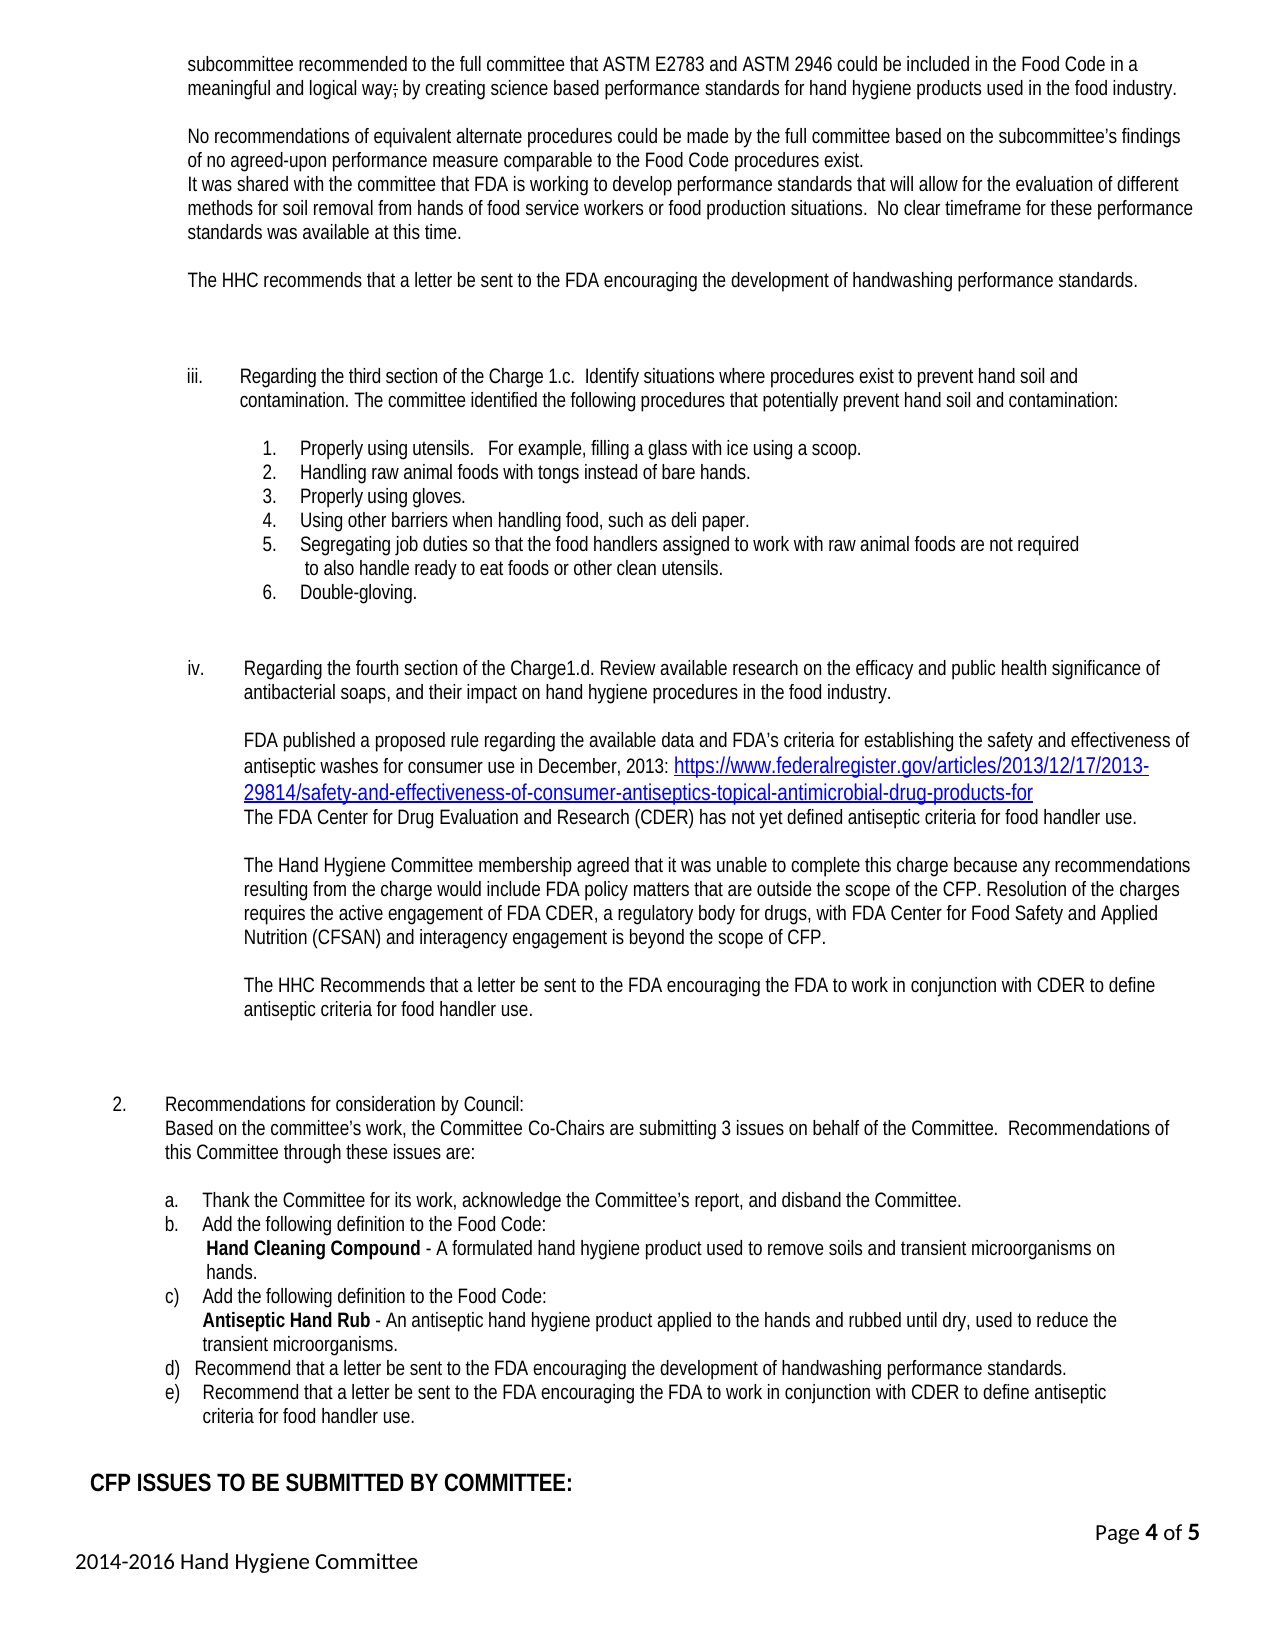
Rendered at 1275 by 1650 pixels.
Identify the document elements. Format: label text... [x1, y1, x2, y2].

list Properly using gloves. [262, 484, 1200, 508]
list Regarding the third section of the Charge 1.c. Identify situations where procedures exist to prevent hand soil and contamination. The committee identified the following procedures that potentially prevent hand soil and contamination: [202, 363, 1162, 411]
list Handling raw animal foods with tongs instead of bare hands. [262, 459, 1200, 483]
list Double-gloving. [262, 580, 1200, 604]
text The HHC recommends that a letter be sent to the FDA encouraging the development of handwashing performance standards. [187, 268, 1200, 292]
list Add the following definition to the Food Code: [164, 1212, 1119, 1236]
text The HHC Recommends that a letter be sent to the FDA encouraging the FDA to work in conjunction with CDER to define antiseptic criteria for food handler use. [244, 973, 1200, 1021]
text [187, 52, 1200, 100]
list Thank the Committee for its work, acknowledge the Committee’s report, and disband the Committee. [164, 1188, 1119, 1212]
list Using other barriers when handling food, such as deli paper. [262, 508, 1200, 532]
text The Hand Hygiene Committee membership agreed that it was unable to complete this charge because any recommendations resulting from the charge would include FDA policy matters that are outside the scope of the CFP. Resolution of the charges requires the active engagement of FDA CDER, a regulatory body for drugs, with FDA Center for Food Safety and Applied Nutrition (CFSAN) and interagency engagement is beyond the scope of CFP. [244, 853, 1200, 949]
list Segregating job duties so that the food handlers assigned to work with raw animal foods are not required [262, 532, 1200, 556]
list Properly using utensils. For example, filling a glass with ice using a scoop. [262, 436, 1200, 459]
text No recommendations of equivalent alternate procedures could be made by the full committee based on the subcommittee’s findings of no agreed-upon performance measure comparable to the Food Code procedures exist. [187, 124, 1200, 172]
text FDA published a proposed rule regarding the available data and FDA’s criteria for establishing the safety and effectiveness of antiseptic washes for consumer use in December, 2013: https://www.federalregister.gov/articles/2013/12/17/2013-29814/safety-and-effectiveness-of-consumer-antiseptics-topical-antimicrobial-drug-products-for [244, 728, 1200, 805]
text The FDA Center for Drug Evaluation and Research (CDER) has not yet defined antiseptic criteria for food handler use. [244, 805, 1200, 829]
text c) Add the following definition to the Food Code: [165, 1284, 1119, 1308]
text Based on the committee’s work, the Committee Co-Chairs are submitting 3 issues on behalf of the Committee. Recommendations of this Committee through these issues are: [165, 1116, 1200, 1164]
list iv. Regarding the fourth section of the Charge1.d. Review available research on the efficacy and public health significance of antibacterial soaps, and their impact on hand hygiene procedures in the food industry. [187, 656, 1200, 704]
text It was shared with the committee that FDA is working to develop performance standards that will allow for the evaluation of different methods for soil removal from hands of food service workers or food production situations. No clear timeframe for these performance standards was available at this time. [187, 172, 1200, 244]
text Antiseptic Hand Rub - An antiseptic hand hygiene product applied to the hands and rubbed until dry, used to reduce the transient microorganisms. [165, 1308, 1119, 1356]
list Recommendations for consideration by Council: [112, 1092, 1200, 1116]
text d) Recommend that a letter be sent to the FDA encouraging the development of handwashing performance standards. [165, 1356, 1119, 1380]
text to also handle ready to eat foods or other clean utensils. [300, 556, 1200, 580]
text e) Recommend that a letter be sent to the FDA encouraging the FDA to work in conjunction with CDER to define antiseptic criteria for food handler use. [165, 1380, 1119, 1428]
text CFP ISSUES TO BE SUBMITTED BY COMMITTEE: [90, 1468, 1119, 1497]
text Hand Cleaning Compound - A formulated hand hygiene product used to remove soils and transient microorganisms on hands. [206, 1236, 1119, 1284]
